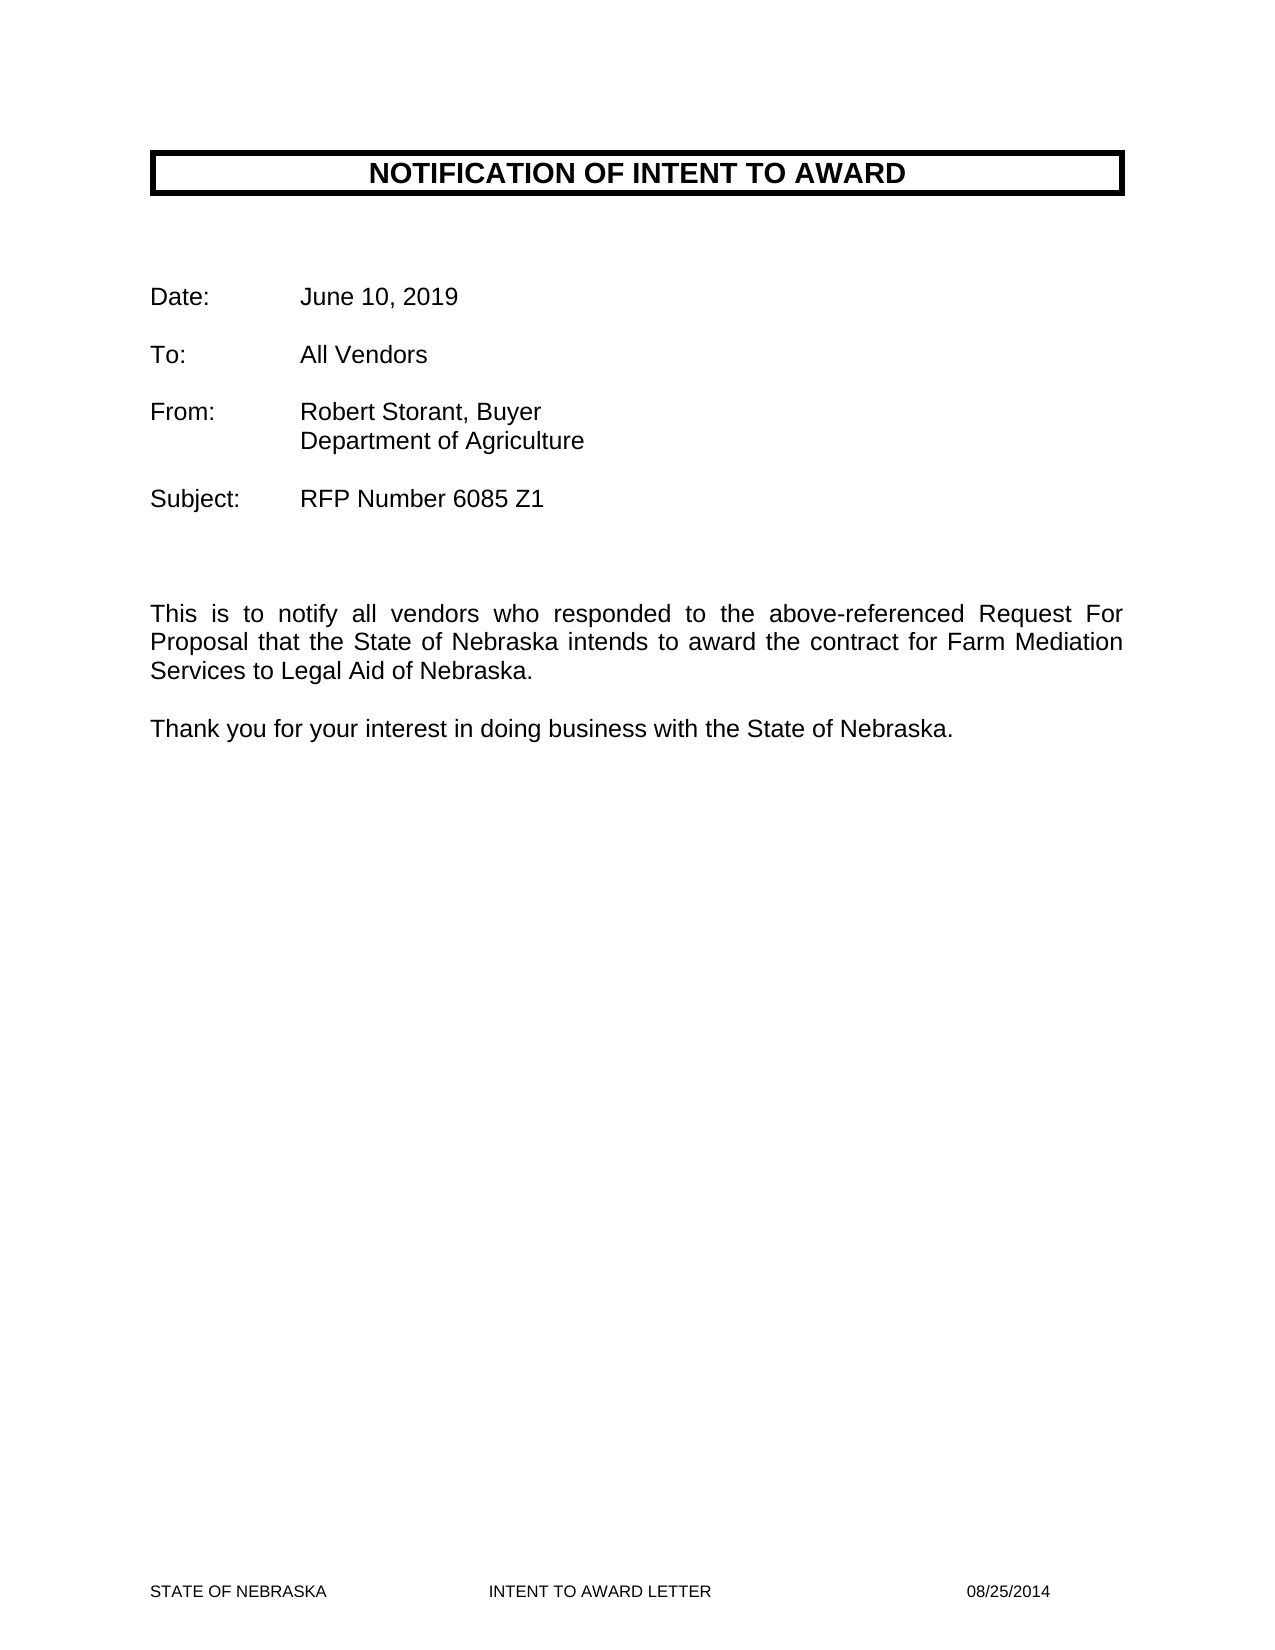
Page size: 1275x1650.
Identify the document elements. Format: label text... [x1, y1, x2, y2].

text Date: June 10, 2019 [150, 282, 1125, 311]
text Subject: RFP Number 6085 Z1 [150, 483, 1125, 512]
text From: Robert Storant, Buyer [150, 397, 1125, 426]
text To: All Vendors [150, 340, 1125, 368]
table_header NOTIFICATION OF INTENT TO AWARD [156, 156, 1119, 190]
text Thank you for your interest in doing business with the State of Nebraska. [150, 713, 1125, 742]
text Department of Agriculture [300, 426, 1125, 455]
text This is to notify all vendors who responded to the above-referenced Request For Proposal that the State of Nebraska intends to award the contract for Farm Mediation Services to Legal Aid of Nebraska. [150, 598, 1125, 685]
